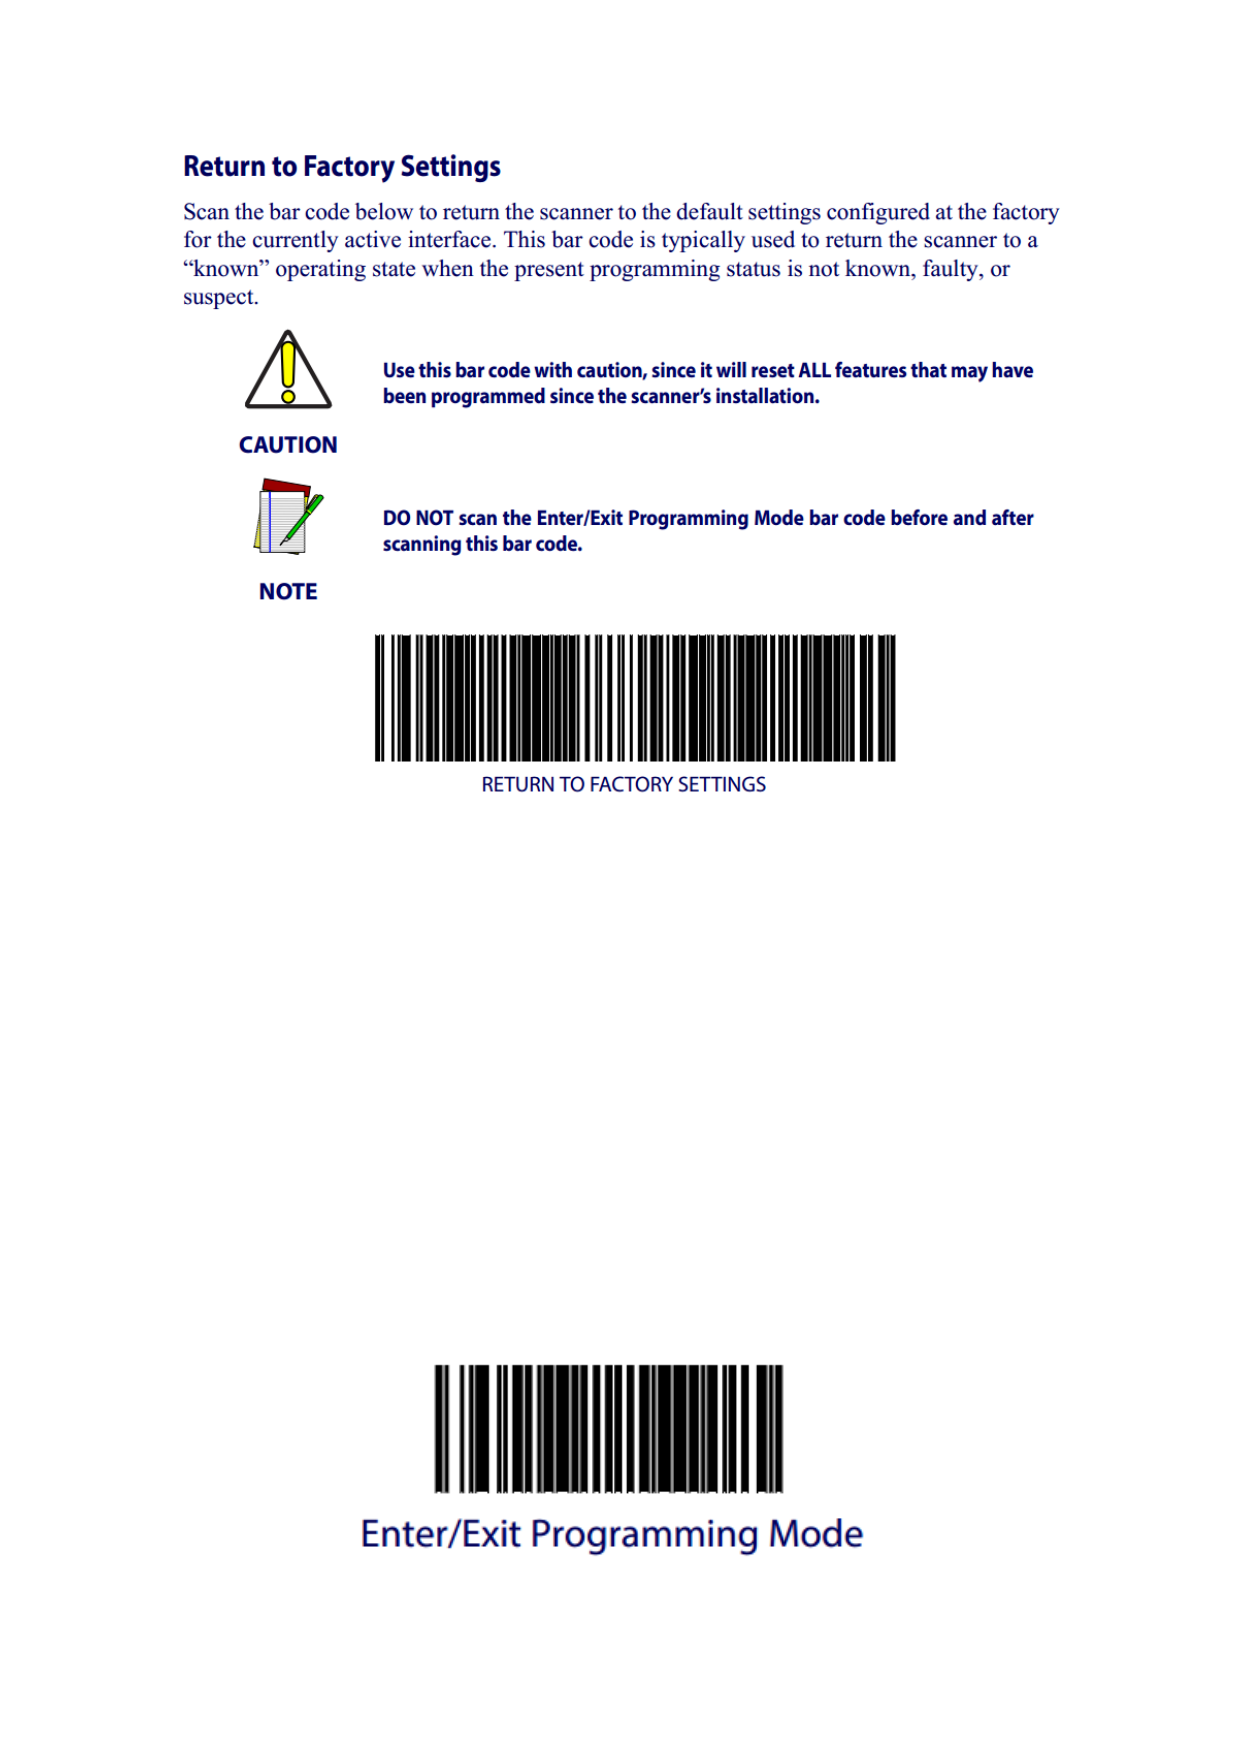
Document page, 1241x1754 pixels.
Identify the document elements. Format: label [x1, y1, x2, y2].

picture [147, 147, 1093, 808]
picture [303, 1309, 937, 1564]
